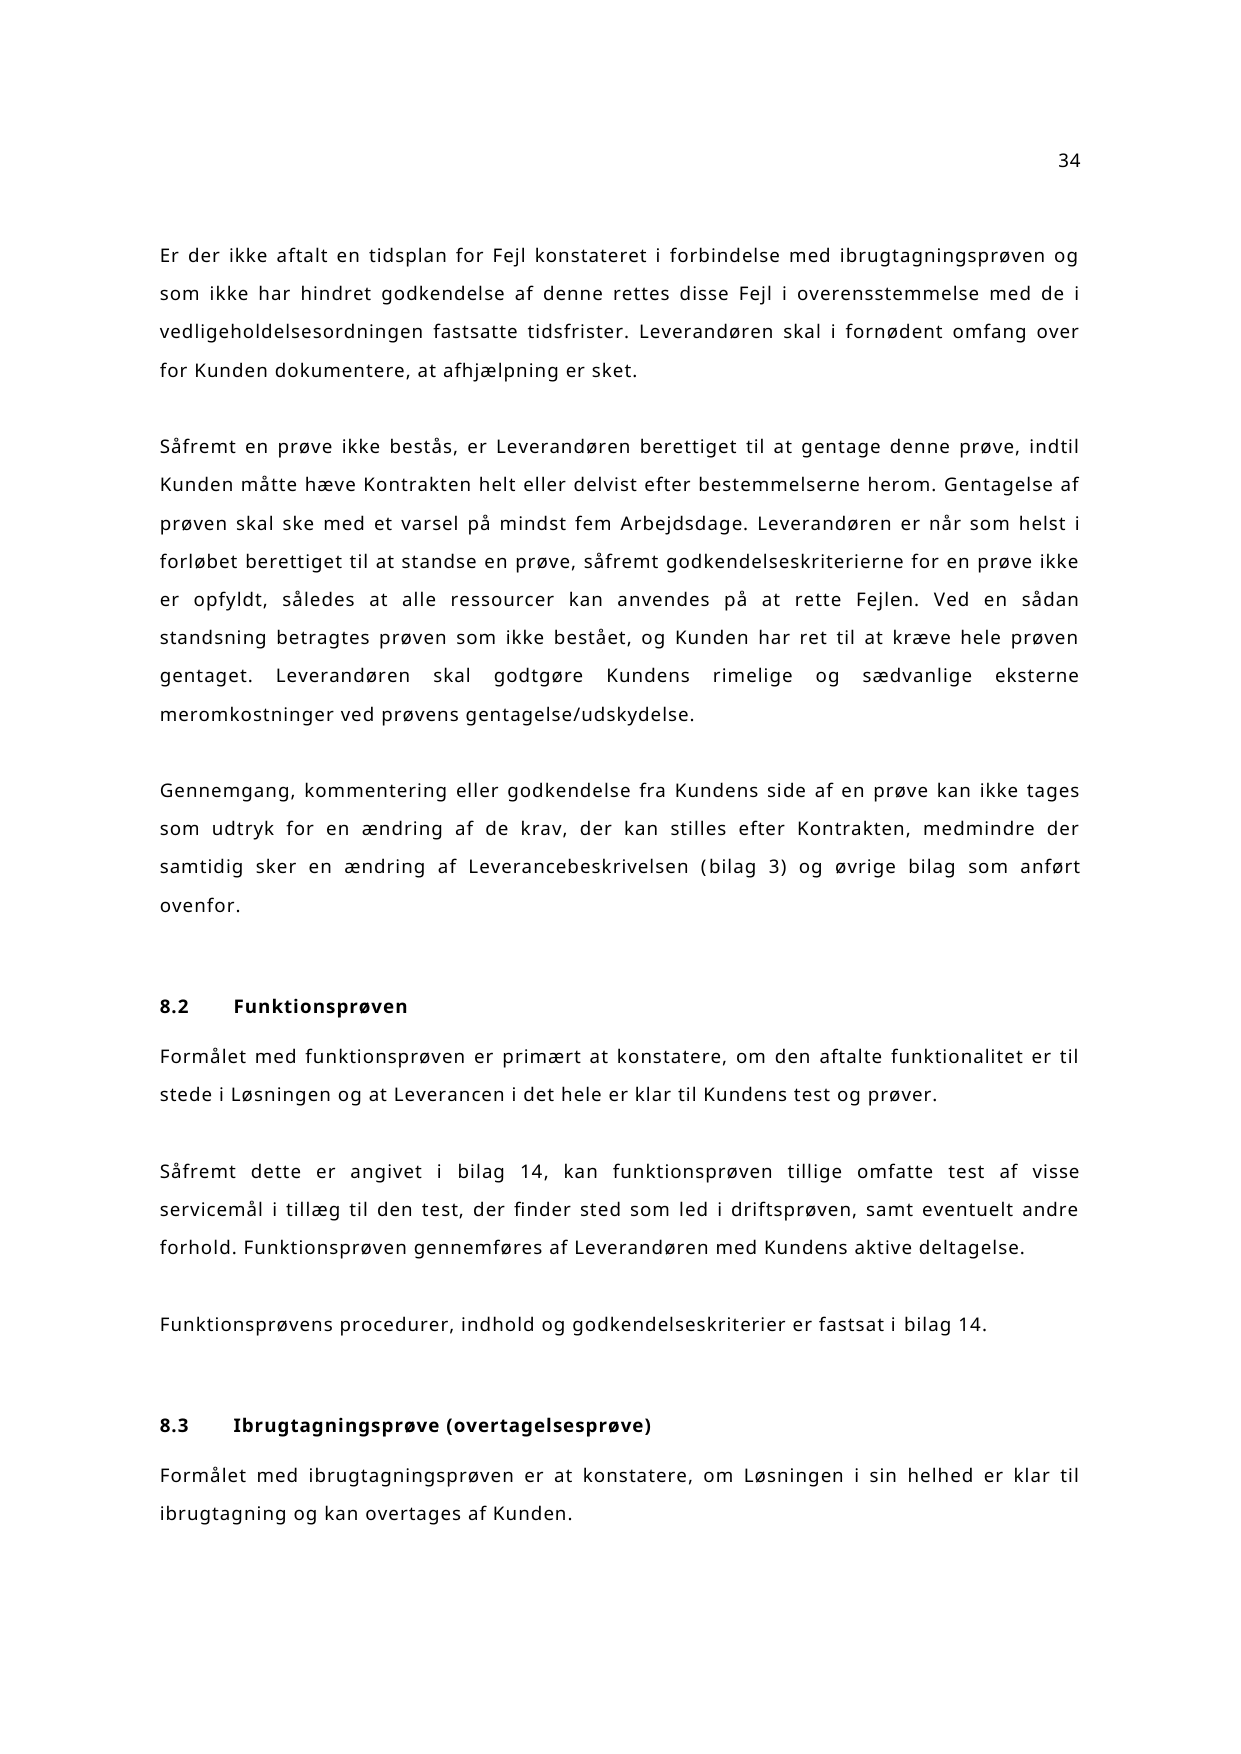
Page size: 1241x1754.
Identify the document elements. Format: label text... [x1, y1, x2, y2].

text Såfremt en prøve ikke bestås, er Leverandøren berettiget til at gentage denne prøve, indtil Kunden måtte hæve Kontrakten helt eller delvist efter bestemmelserne herom. Gentagelse af prøven skal ske med et varsel på mindst fem Arbejdsdage. Leverandøren er når som helst i forløbet berettiget til at standse en prøve, såfremt godkendelseskriterierne for en prøve ikke er opfyldt, således at alle ressourcer kan anvendes på at rette Fejlen. Ved en sådan standsning betragtes prøven som ikke bestået, og Kunden har ret til at kræve hele prøven gentaget. Leverandøren skal godtgøre Kundens rimelige og sædvanlige eksterne meromkostninger ved prøvens gentagelse/udskydelse. [159, 433, 1081, 726]
subtitle Ibrugtagningsprøve (overtagelsesprøve) [159, 1412, 1081, 1438]
text Såfremt dette er angivet i bilag 14, kan funktionsprøven tillige omfatte test af visse servicemål i tillæg til den test, der finder sted som led i driftsprøven, samt eventuelt andre forhold. Funktionsprøven gennemføres af Leverandøren med Kundens aktive deltagelse. [159, 1158, 1081, 1260]
text Gennemgang, kommentering eller godkendelse fra Kundens side af en prøve kan ikke tages som udtryk for en ændring af de krav, der kan stilles efter Kontrakten, medmindre der samtidig sker en ændring af Leverancebeskrivelsen (bilag 3) og øvrige bilag som anført ovenfor. [159, 777, 1081, 918]
text Formålet med funktionsprøven er primært at konstatere, om den aftalte funktionalitet er til stede i Løsningen og at Leverancen i det hele er klar til Kundens test og prøver. [159, 1043, 1081, 1107]
text Formålet med ibrugtagningsprøven er at konstatere, om Løsningen i sin helhed er klar til ibrugtagning og kan overtages af Kunden. [159, 1462, 1081, 1526]
subtitle Funktionsprøven [159, 993, 1081, 1019]
text Er der ikke aftalt en tidsplan for Fejl konstateret i forbindelse med ibrugtagningsprøven og som ikke har hindret godkendelse af denne rettes disse Fejl i overensstemmelse med de i vedligeholdelsesordningen fastsatte tidsfrister. Leverandøren skal i fornødent omfang over for Kunden dokumentere, at afhjælpning er sket. [159, 242, 1081, 382]
text Funktionsprøvens procedurer, indhold og godkendelseskriterier er fastsat i bilag 14. [159, 1311, 1081, 1336]
